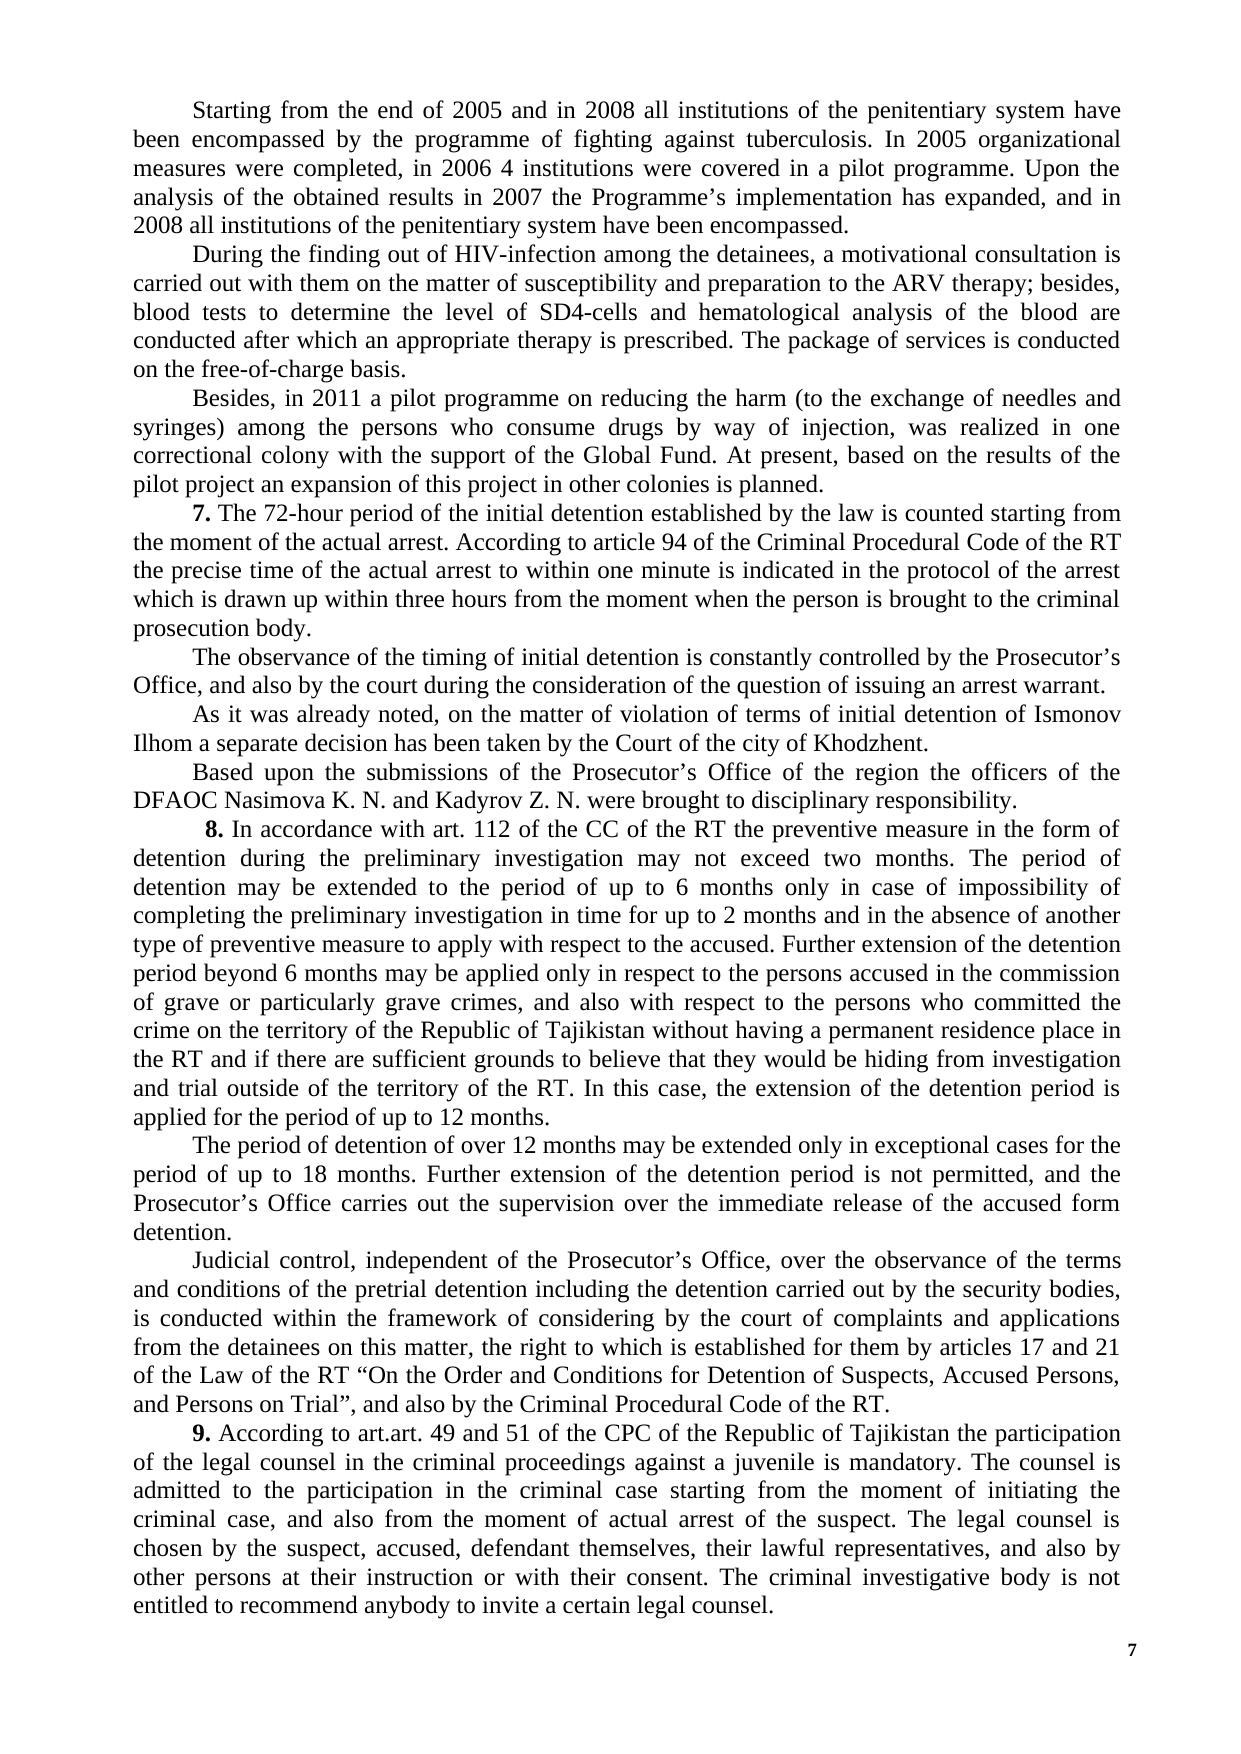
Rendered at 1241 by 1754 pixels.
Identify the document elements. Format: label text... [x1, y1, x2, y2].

text 8. In accordance with art. 112 of the CC of the RT the preventive measure in the form of detention during the preliminary investigation may not exceed two months. The period of detention may be extended to the period of up to 6 months only in case of impossibility of completing the preliminary investigation in time for up to 2 months and in the absence of another type of preventive measure to apply with respect to the accused. Further extension of the detention period beyond 6 months may be applied only in respect to the persons accused in the commission of grave or particularly grave crimes, and also with respect to the persons who committed the crime on the territory of the Republic of Tajikistan without having a permanent residence place in the RT and if there are sufficient grounds to believe that they would be hiding from investigation and trial outside of the territory of the RT. In this case, the extension of the detention period is applied for the period of up to 12 months. [133, 814, 1122, 1130]
text During the finding out of HIV-infection among the detainees, a motivational consultation is carried out with them on the matter of susceptibility and preparation to the ARV therapy; besides, blood tests to determine the level of SD4-cells and hematological analysis of the blood are conducted after which an appropriate therapy is prescribed. The package of services is conducted on the free-of-charge basis. [133, 239, 1122, 383]
text Judicial control, independent of the Prosecutor’s Office, over the observance of the terms and conditions of the pretrial detention including the detention carried out by the security bodies, is conducted within the framework of considering by the court of complaints and applications from the detainees on this matter, the right to which is established for them by articles 17 and 21 of the Law of the RT “On the Order and Conditions for Detention of Suspects, Accused Persons, and Persons on Trial”, and also by the Criminal Procedural Code of the RT. [133, 1245, 1122, 1418]
text Based upon the submissions of the Prosecutor’s Office of the region the officers of the DFAOC Nasimova K. N. and Kadyrov Z. N. were brought to disciplinary responsibility. [133, 757, 1122, 814]
text 9. According to art.art. 49 and 51 of the CPC of the Republic of Tajikistan the participation of the legal counsel in the criminal proceedings against a juvenile is mandatory. The counsel is admitted to the participation in the criminal case starting from the moment of initiating the criminal case, and also from the moment of actual arrest of the suspect. The legal counsel is chosen by the suspect, accused, defendant themselves, their lawful representatives, and also by other persons at their instruction or with their consent. The criminal investigative body is not entitled to recommend anybody to invite a certain legal counsel. [133, 1418, 1122, 1619]
text The observance of the timing of initial detention is constantly controlled by the Prosecutor’s Office, and also by the court during the consideration of the question of issuing an arrest warrant. [133, 642, 1122, 699]
text 7. The 72-hour period of the initial detention established by the law is counted starting from the moment of the actual arrest. According to article 94 of the Criminal Procedural Code of the RT the precise time of the actual arrest to within one minute is indicated in the protocol of the arrest which is drawn up within three hours from the moment when the person is brought to the criminal prosecution body. [133, 498, 1122, 642]
text Besides, in 2011 a pilot programme on reducing the harm (to the exchange of needles and syringes) among the persons who consume drugs by way of injection, was realized in one correctional colony with the support of the Global Fund. At present, based on the results of the pilot project an expansion of this project in other colonies is planned. [133, 383, 1122, 498]
text Starting from the end of 2005 and in 2008 all institutions of the penitentiary system have been encompassed by the programme of fighting against tuberculosis. In 2005 organizational measures were completed, in 2006 4 institutions were covered in a pilot programme. Upon the analysis of the obtained results in 2007 the Programme’s implementation has expanded, and in 2008 all institutions of the penitentiary system have been encompassed. [133, 95, 1122, 239]
text As it was already noted, on the matter of violation of terms of initial detention of Ismonov Ilhom a separate decision has been taken by the Court of the city of Khodzhent. [133, 699, 1122, 757]
text The period of detention of over 12 months may be extended only in exceptional cases for the period of up to 18 months. Further extension of the detention period is not permitted, and the Prosecutor’s Office carries out the supervision over the immediate release of the accused form detention. [133, 1130, 1122, 1245]
